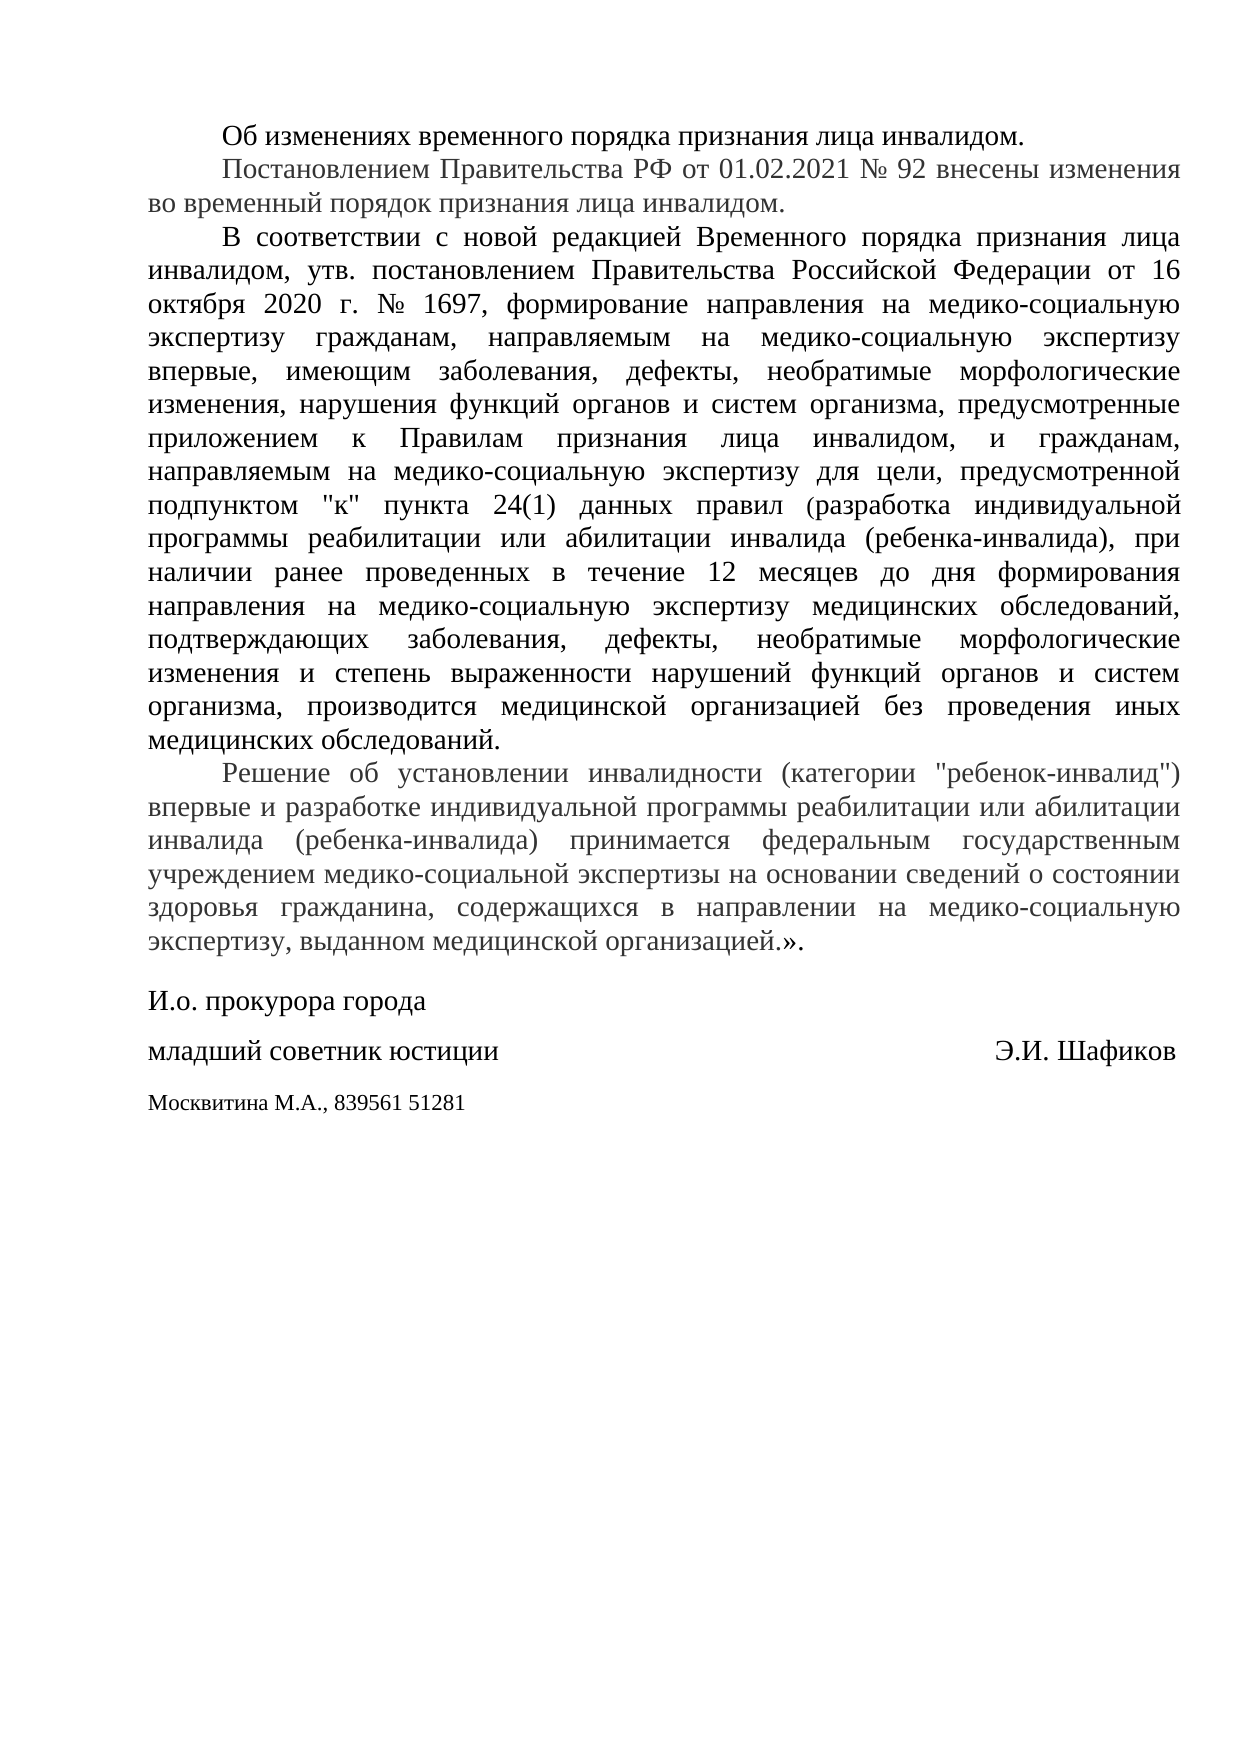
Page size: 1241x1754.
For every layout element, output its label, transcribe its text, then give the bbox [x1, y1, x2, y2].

text Об изменениях временного порядка признания лица инвалидом. [148, 118, 1181, 152]
text И.о. прокурора города [148, 990, 1181, 1015]
text В соответствии с новой редакцией Временного порядка признания лица инвалидом, утв. постановлением Правительства Российской Федерации от 16 октября 2020 г. № 1697, формирование направления на медико-социальную экспертизу гражданам, направляемым на медико-социальную экспертизу впервые, имеющим заболевания, дефекты, необратимые морфологические изменения, нарушения функций органов и систем организма, предусмотренные приложением к Правилам признания лица инвалидом, и гражданам, направляемым на медико-социальную экспертизу для цели, предусмотренной подпунктом "к" пункта 24(1) данных правил (разработка индивидуальной программы реабилитации или абилитации инвалида (ребенка-инвалида), при наличии ранее проведенных в течение 12 месяцев до дня формирования направления на медико-социальную экспертизу медицинских обследований, подтверждающих заболевания, дефекты, необратимые морфологические изменения и степень выраженности нарушений функций органов и систем организма, производится медицинской организацией без проведения иных медицинских обследований. [148, 219, 1181, 755]
text младший советник юстиции Э.И. Шафиков [148, 1040, 1107, 1065]
text Постановлением Правительства РФ от 01.02.2021 № 92 внесены изменения во временный порядок признания лица инвалидом. [148, 152, 1181, 219]
text Решение об установлении инвалидности (категории "ребенок-инвалид") впервые и разработке индивидуальной программы реабилитации или абилитации инвалида (ребенка-инвалида) принимается федеральным государственным учреждением медико-социальной экспертизы на основании сведений о состоянии здоровья гражданина, содержащихся в направлении на медико-социальную экспертизу, выданном медицинской организацией.». [148, 755, 1181, 957]
text Москвитина М.А., 839561 51281 [148, 1090, 1181, 1115]
